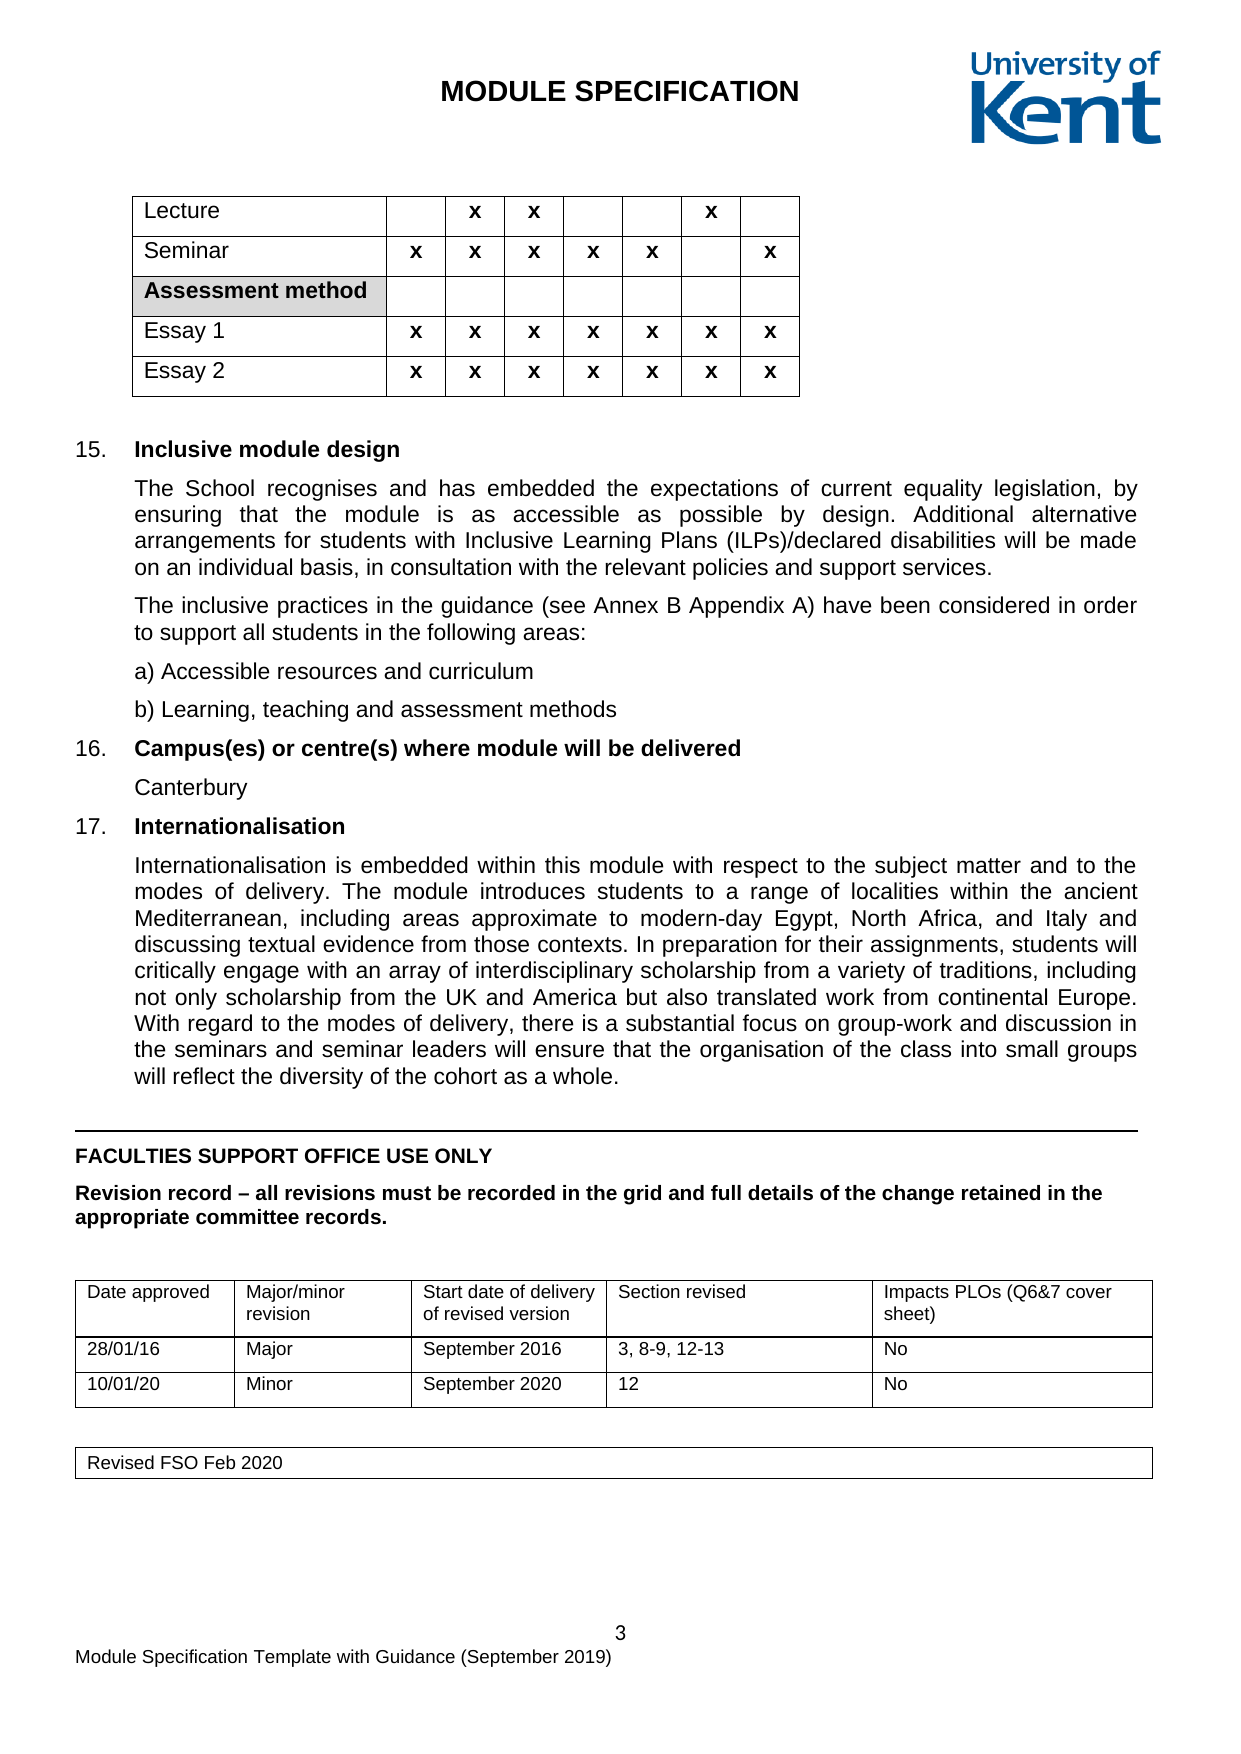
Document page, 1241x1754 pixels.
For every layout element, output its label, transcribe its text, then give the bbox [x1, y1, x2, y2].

table_cell x [741, 237, 799, 276]
table_cell [387, 197, 445, 236]
list Internationalisation [75, 813, 1138, 839]
table_cell x [387, 237, 445, 276]
table_cell Minor [235, 1373, 411, 1407]
table_cell [387, 277, 445, 316]
text a) Accessible resources and curriculum [134, 658, 1138, 684]
table_cell x [682, 317, 740, 356]
table_cell [623, 277, 681, 316]
table_cell x [387, 317, 445, 356]
table_cell x [741, 317, 799, 356]
table_cell Major [235, 1338, 411, 1372]
table_cell x [623, 357, 681, 396]
table_cell [682, 277, 740, 316]
table_cell 28/01/16 [76, 1338, 234, 1372]
table_cell September 2020 [412, 1373, 606, 1407]
table_cell Essay 1 [133, 317, 386, 356]
table_cell x [505, 357, 563, 396]
table_header Revised FSO Feb 2020 [76, 1448, 1152, 1478]
table_cell x [505, 317, 563, 356]
text Canterbury [134, 774, 1138, 801]
table_cell [564, 277, 622, 316]
table_header Impacts PLOs (Q6&7 cover sheet) [873, 1281, 1152, 1336]
table_cell Essay 2 [133, 357, 386, 396]
table_cell [741, 197, 799, 236]
table_cell [741, 277, 799, 316]
text FACULTIES SUPPORT OFFICE USE ONLY [75, 1144, 1138, 1168]
table_cell 3, 8-9, 12-13 [607, 1338, 872, 1372]
list Inclusive module design [75, 436, 1138, 462]
text The School recognises and has embedded the expectations of current equality legislation, by ensuring that the module is as accessible as possible by design. Additional alternative arrangements for students with Inclusive Learning Plans (ILPs)/declared disabilities will be made on an individual basis, in consultation with the relevant policies and support services. [134, 474, 1138, 580]
table_cell x [446, 237, 504, 276]
table_cell [505, 277, 563, 316]
table_cell x [682, 197, 740, 236]
table_cell x [446, 197, 504, 236]
table_cell x [741, 357, 799, 396]
text Internationalisation is embedded within this module with respect to the subject matter and to the modes of delivery. The module introduces students to a range of localities within the ancient Mediterranean, including areas approximate to modern-day Egypt, North Africa, and Italy and discussing textual evidence from those contexts. In preparation for their assignments, students will critically engage with an array of interdisciplinary scholarship from a variety of traditions, including not only scholarship from the UK and America but also translated work from continental Europe. With regard to the modes of delivery, there is a substantial focus on group-work and discussion in the seminars and seminar leaders will ensure that the organisation of the class into small groups will reflect the diversity of the cohort as a whole. [134, 852, 1138, 1089]
table_cell x [623, 317, 681, 356]
table_cell x [564, 237, 622, 276]
table_header Start date of delivery of revised version [412, 1281, 606, 1336]
list Campus(es) or centre(s) where module will be delivered [75, 735, 1138, 762]
table_cell [564, 197, 622, 236]
table_header Date approved [76, 1281, 234, 1336]
table_cell x [564, 357, 622, 396]
table_header Major/minor revision [235, 1281, 411, 1336]
table_header Section revised [607, 1281, 872, 1336]
table_cell Lecture [133, 197, 386, 236]
table_cell 12 [607, 1373, 872, 1407]
table_cell x [682, 357, 740, 396]
table_cell No [873, 1373, 1152, 1407]
table_cell [446, 277, 504, 316]
picture [970, 48, 1163, 145]
table_cell x [505, 237, 563, 276]
table_cell Seminar [133, 237, 386, 276]
text b) Learning, teaching and assessment methods [134, 696, 1138, 723]
table_cell x [623, 237, 681, 276]
table_cell September 2016 [412, 1338, 606, 1372]
table_cell 10/01/20 [76, 1373, 234, 1407]
table_cell x [387, 357, 445, 396]
table_cell [682, 237, 740, 276]
text Revision record – all revisions must be recorded in the grid and full details of the change retained in the appropriate committee records. [75, 1181, 1138, 1228]
table_cell x [564, 317, 622, 356]
table_cell x [505, 197, 563, 236]
table_cell x [446, 317, 504, 356]
text The inclusive practices in the guidance (see Annex B Appendix A) have been considered in order to support all students in the following areas: [134, 592, 1138, 645]
table_cell x [446, 357, 504, 396]
table_cell No [873, 1338, 1152, 1372]
table_cell Assessment method [133, 277, 386, 316]
table_cell [623, 197, 681, 236]
